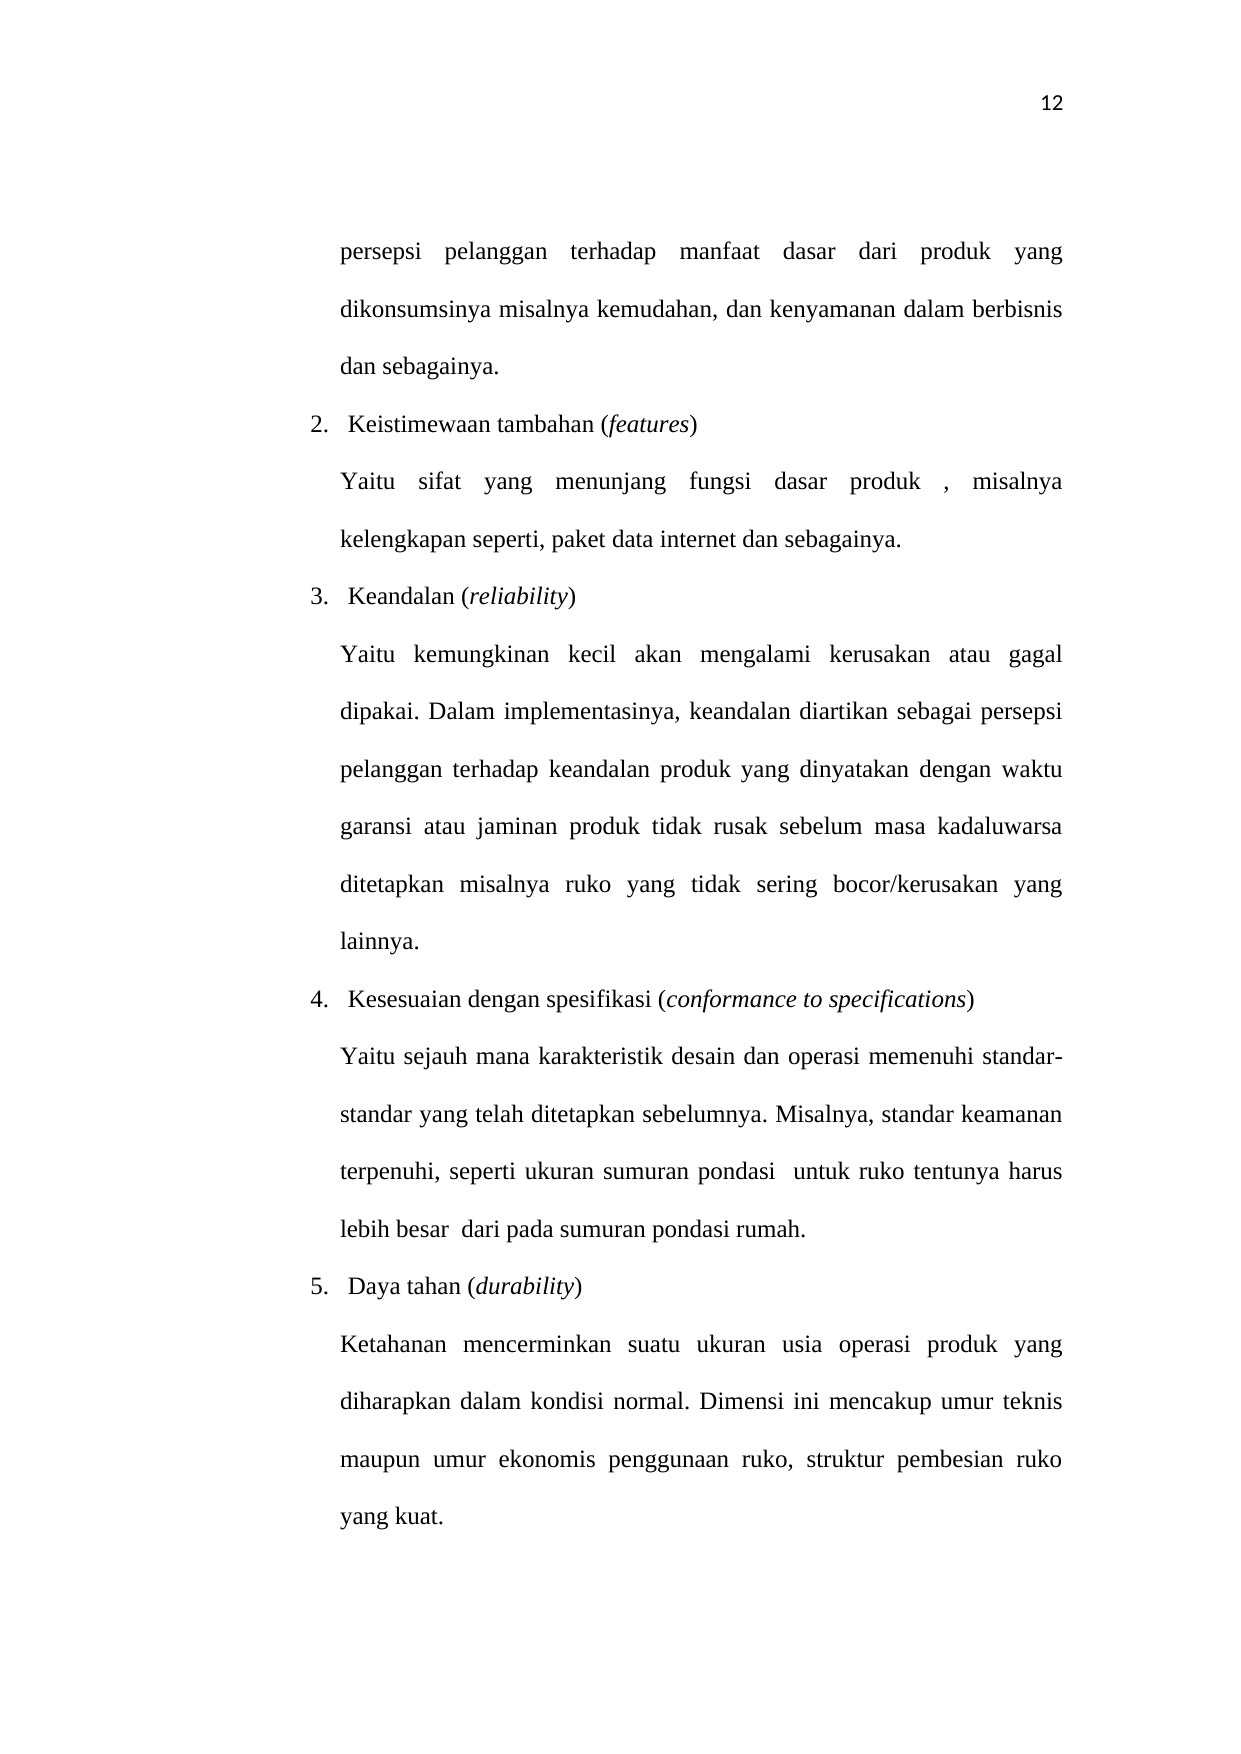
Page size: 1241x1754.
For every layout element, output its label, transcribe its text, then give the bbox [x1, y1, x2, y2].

list Keandalan (reliability) [310, 581, 1063, 610]
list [340, 236, 1063, 380]
list Ketahanan mencerminkan suatu ukuran usia operasi produk yang diharapkan dalam kondisi normal. Dimensi ini mencakup umur teknis maupun umur ekonomis penggunaan ruko, struktur pembesian ruko yang kuat. [340, 1329, 1063, 1530]
list Daya tahan (durability) [310, 1271, 1063, 1300]
list Yaitu sejauh mana karakteristik desain dan operasi memenuhi standar-standar yang telah ditetapkan sebelumnya. Misalnya, standar keamanan terpenuhi, seperti ukuran sumuran pondasi untuk ruko tentunya harus lebih besar dari pada sumuran pondasi rumah. [295, 1041, 1063, 1242]
list Yaitu sifat yang menunjang fungsi dasar produk , misalnya kelengkapan seperti, paket data internet dan sebagainya. [295, 466, 1063, 552]
list Yaitu kemungkinan kecil akan mengalami kerusakan atau gagal dipakai. Dalam implementasinya, keandalan diartikan sebagai persepsi pelanggan terhadap keandalan produk yang dinyatakan dengan waktu garansi atau jaminan produk tidak rusak sebelum masa kadaluwarsa ditetapkan misalnya ruko yang tidak sering bocor/kerusakan yang lainnya. [295, 639, 1063, 955]
list Kesesuaian dengan spesifikasi (conformance to specifications) [310, 984, 1063, 1012]
list Keistimewaan tambahan (features) [310, 409, 1063, 437]
